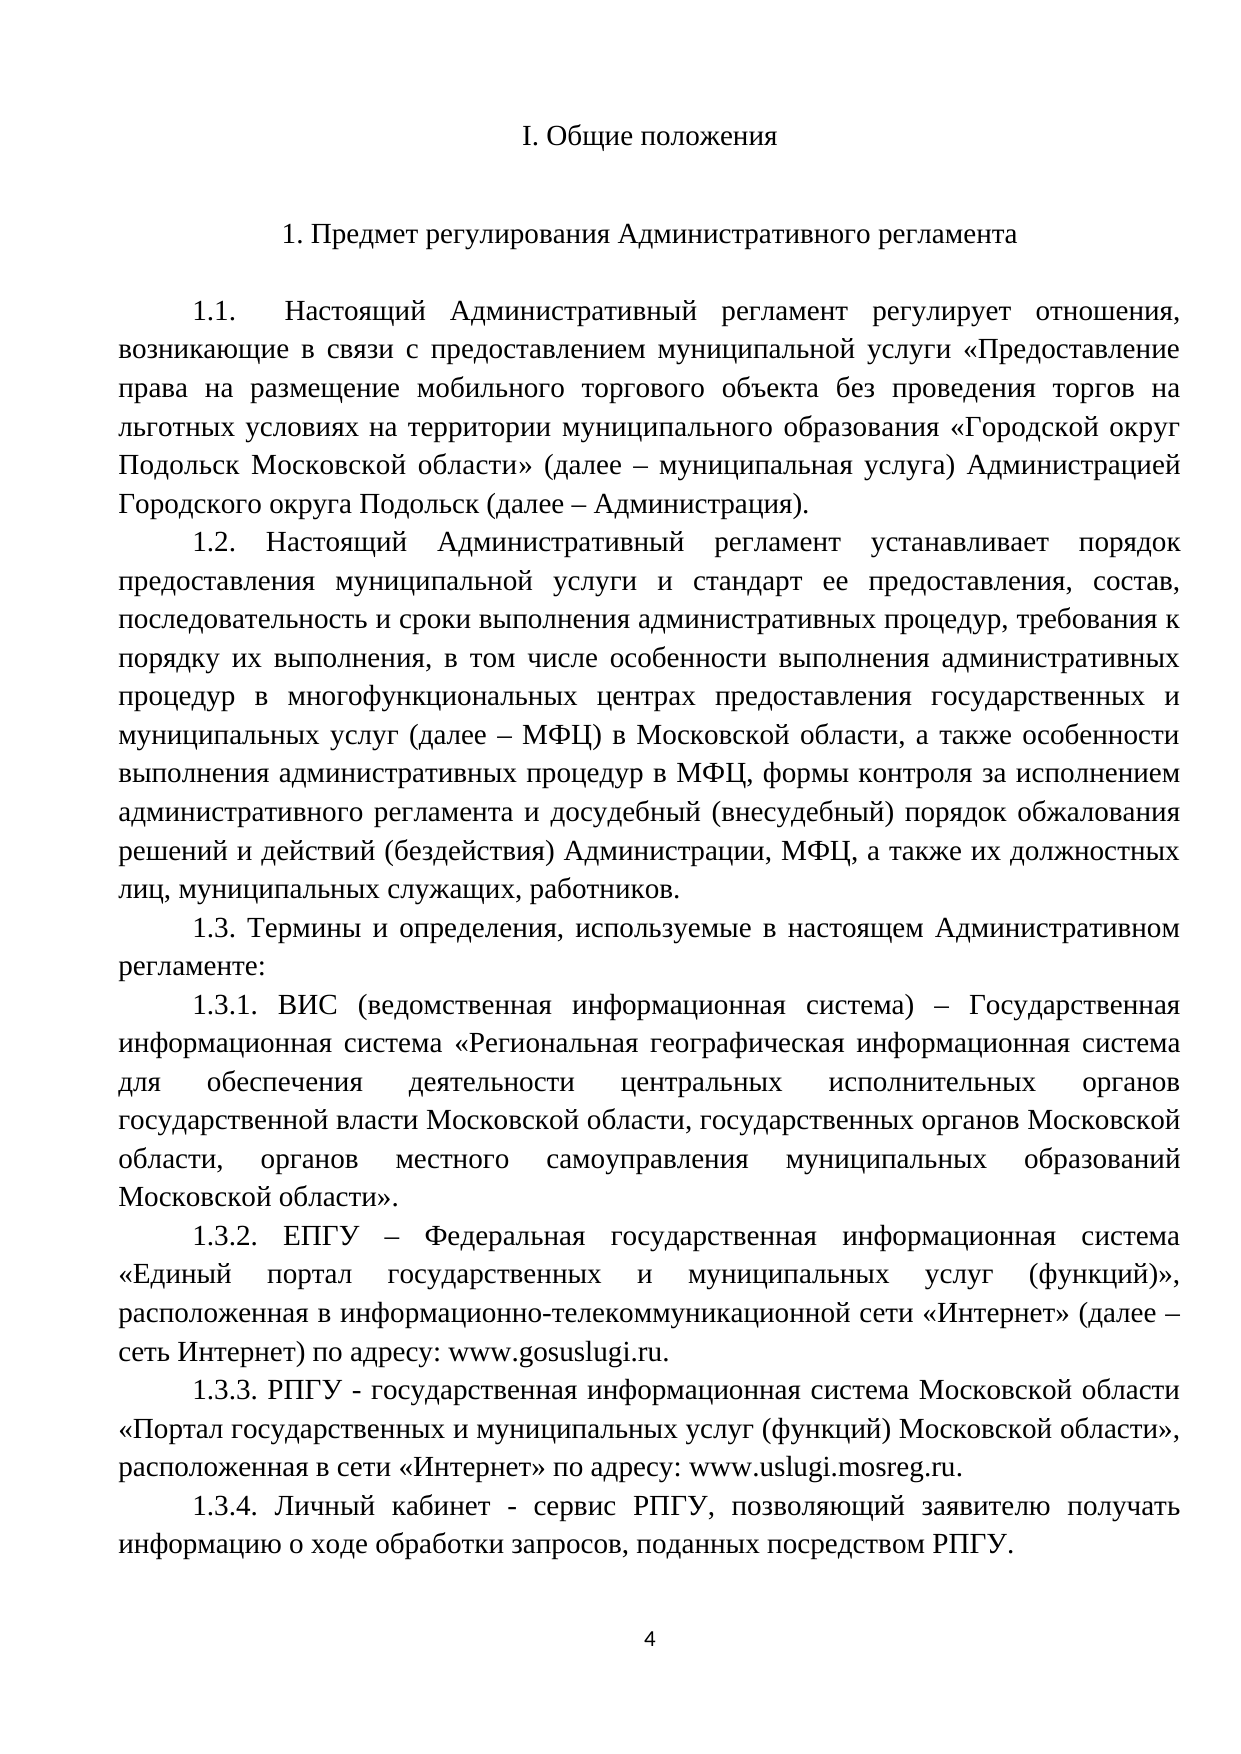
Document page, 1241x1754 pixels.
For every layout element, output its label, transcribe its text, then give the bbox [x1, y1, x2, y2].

text 1.2. Настоящий Административный регламент устанавливает порядок предоставления муниципальной услуги и стандарт ее предоставления, состав, последовательность и сроки выполнения административных процедур, требования к порядку их выполнения, в том числе особенности выполнения административных процедур в многофункциональных центрах предоставления государственных и муниципальных услуг (далее – МФЦ) в Московской области, а также особенности выполнения административных процедур в МФЦ, формы контроля за исполнением административного регламента и досудебный (внесудебный) порядок обжалования решений и действий (бездействия) Администрации, МФЦ, а также их должностных лиц, муниципальных служащих, работников. [118, 524, 1181, 905]
text 1.3.4. Личный кабинет - сервис РПГУ, позволяющий заявителю получать информацию о ходе обработки запросов, поданных посредством РПГУ. [118, 1488, 1181, 1560]
subtitle 1. Предмет регулирования Административного регламента [118, 216, 1181, 249]
text 1.3.1. ВИС (ведомственная информационная система) – Государственная информационная система «Региональная географическая информационная система для обеспечения деятельности центральных исполнительных органов государственной власти Московской области, государственных органов Московской области, органов местного самоуправления муниципальных образований Московской области». [118, 987, 1181, 1213]
text 1.3.2. ЕПГУ – Федеральная государственная информационная система «Единый портал государственных и муниципальных услуг (функций)», расположенная в информационно-телекоммуникационной сети «Интернет» (далее – сеть Интернет) по адресу: www.gosuslugi.ru. [118, 1218, 1181, 1367]
text 1.1. Настоящий Административный регламент регулирует отношения, возникающие в связи с предоставлением муниципальной услуги «Предоставление права на размещение мобильного торгового объекта без проведения торгов на льготных условиях на территории муниципального образования «Городской округ Подольск Московской области» (далее – муниципальная услуга) Администрацией Городского округа Подольск (далее – Администрация). [118, 293, 1181, 519]
text 1.3.3. РПГУ - государственная информационная система Московской области «Портал государственных и муниципальных услуг (функций) Московской области», расположенная в сети «Интернет» по адресу: www.uslugi.mosreg.ru. [118, 1372, 1181, 1483]
text 1.3. Термины и определения, используемые в настоящем Административном регламенте: [118, 910, 1181, 982]
subtitle I. Общие положения [118, 118, 1181, 152]
